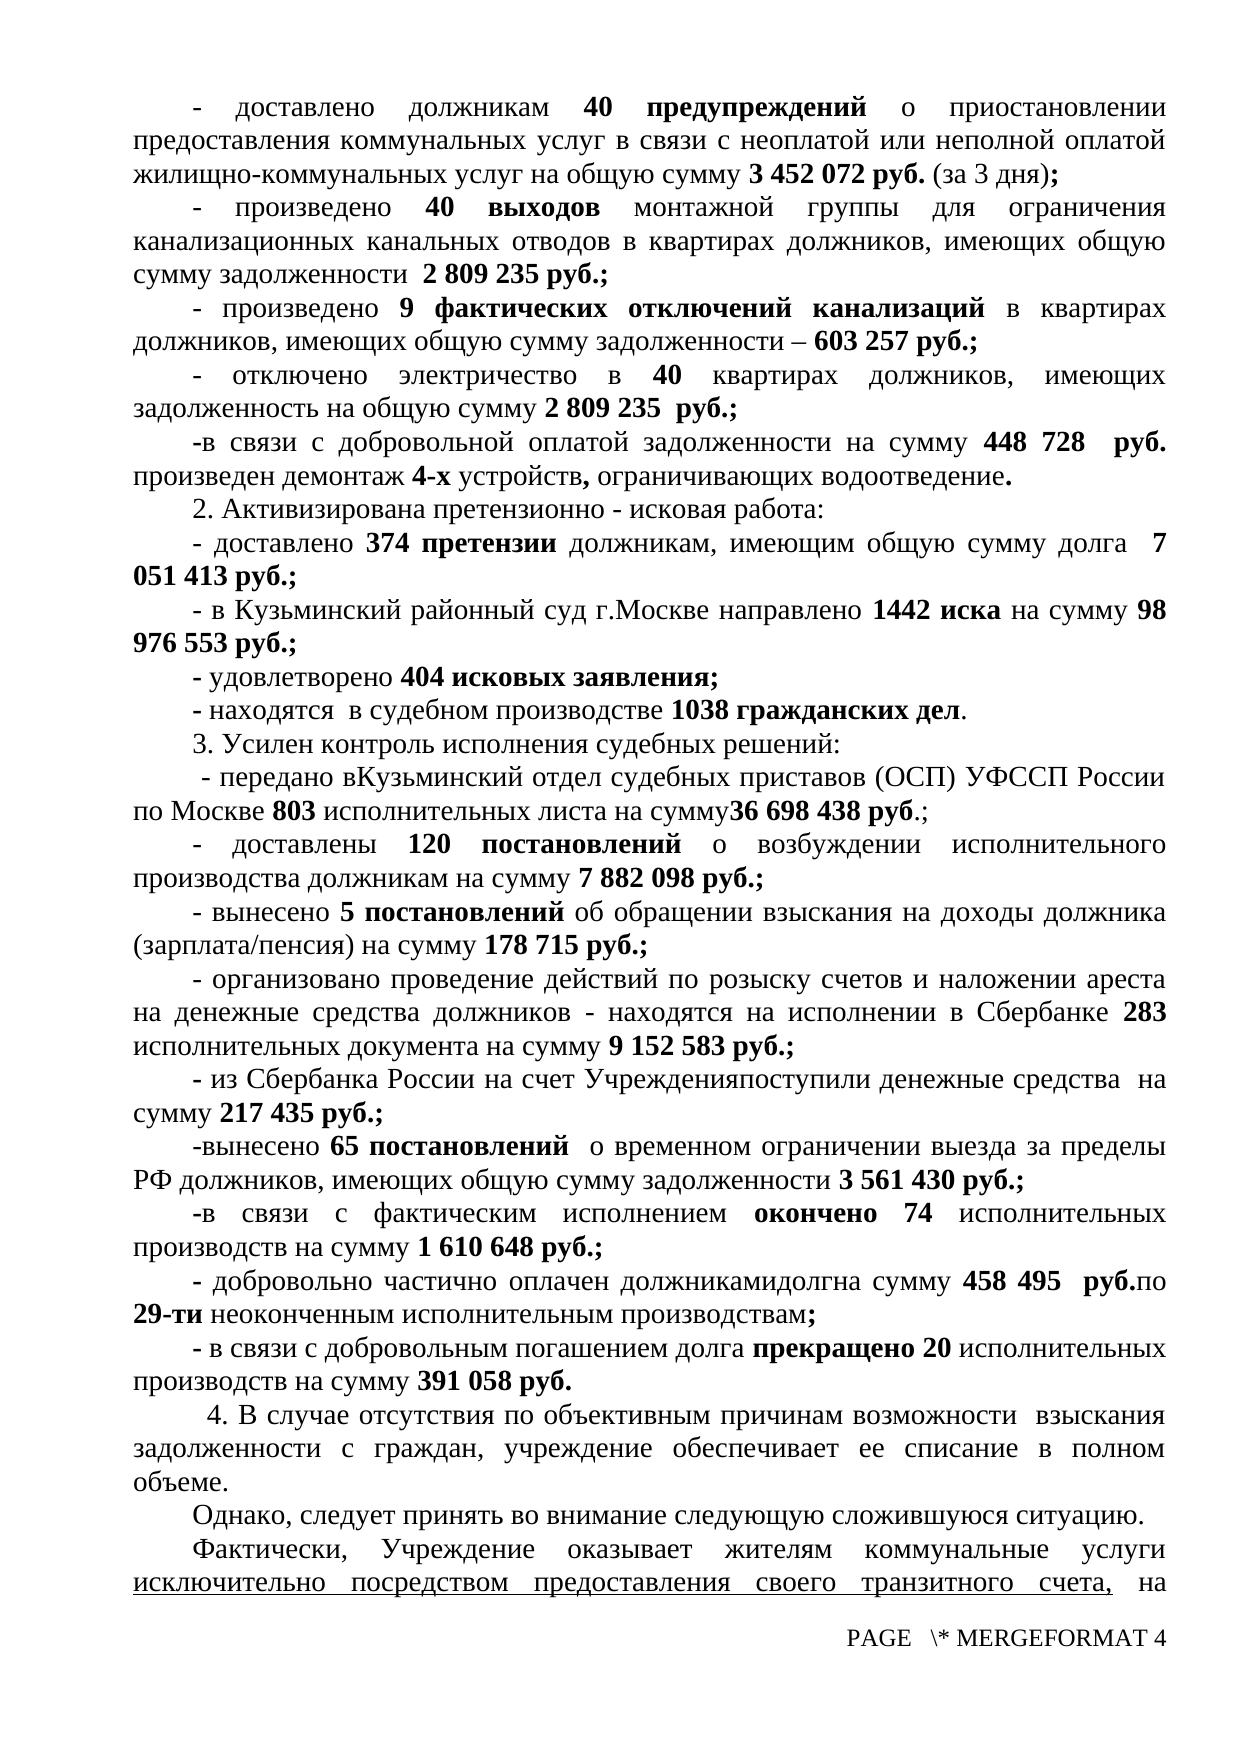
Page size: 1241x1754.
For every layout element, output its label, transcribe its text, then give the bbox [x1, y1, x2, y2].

text - из Сбербанка России на счет Учрежденияпоступили денежные средства на сумму 217 435 руб.; [133, 1061, 1167, 1128]
text - в Кузьминский районный суд г.Москве направлено 1442 иска на сумму 98 976 553 руб.; [133, 592, 1167, 659]
text -в связи с добровольной оплатой задолженности на сумму 448 728 руб. произведен демонтаж 4-х устройств, ограничивающих водоотведение. [133, 424, 1167, 491]
text - произведено 40 выходов монтажной группы для ограничения канализационных канальных отводов в квартирах должников, имеющих общую сумму задолженности 2 809 235 руб.; [133, 189, 1167, 290]
text 3. Усилен контроль исполнения судебных решений: [133, 726, 1167, 759]
text - находятся в судебном производстве 1038 гражданских дел. [133, 692, 1167, 726]
text - передано вКузьминский отдел судебных приставов (ОСП) УФССП России по Москве 803 исполнительных листа на сумму36 698 438 руб.; [133, 759, 1167, 827]
text - произведено 9 фактических отключений канализаций в квартирах должников, имеющих общую сумму задолженности – 603 257 руб.; [133, 290, 1167, 357]
text -вынесено 65 постановлений о временном ограничении выезда за пределы РФ должников, имеющих общую сумму задолженности 3 561 430 руб.; [133, 1128, 1167, 1196]
text - удовлетворено 404 исковых заявления; [133, 659, 1167, 692]
text 2. Активизирована претензионно - исковая работа: [133, 491, 1167, 525]
text -в связи с фактическим исполнением окончено 74 исполнительных производств на сумму 1 610 648 руб.; [133, 1196, 1167, 1263]
text - организовано проведение действий по розыску счетов и наложении ареста на денежные средства должников - находятся на исполнении в Сбербанке 283 исполнительных документа на сумму 9 152 583 руб.; [133, 961, 1167, 1061]
text - добровольно частично оплачен должникамидолгна сумму 458 495 руб.по 29-ти неоконченным исполнительным производствам; [133, 1263, 1167, 1330]
text - доставлены 120 постановлений о возбуждении исполнительного производства должникам на сумму 7 882 098 руб.; [133, 827, 1167, 894]
text - вынесено 5 постановлений об обращении взыскания на доходы должника (зарплата/пенсия) на сумму 178 715 руб.; [133, 894, 1167, 961]
text - отключено электричество в 40 квартирах должников, имеющих задолженность на общую сумму 2 809 235 руб.; [133, 357, 1167, 424]
text - доставлено должникам 40 предупреждений о приостановлении предоставления коммунальных услуг в связи с неоплатой или неполной оплатой жилищно-коммунальных услуг на общую сумму 3 452 072 руб. (за 3 дня); [133, 89, 1167, 189]
text - в связи с добровольным погашением долга прекращено 20 исполнительных производств на сумму 391 058 руб. [133, 1330, 1167, 1397]
text Однако, следует принять во внимание следующую сложившуюся ситуацию. [133, 1497, 1167, 1531]
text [133, 1531, 1167, 1598]
text 4. В случае отсутствия по объективным причинам возможности взыскания задолженности с граждан, учреждение обеспечивает ее списание в полном объеме. [133, 1397, 1167, 1497]
text - доставлено 374 претензии должникам, имеющим общую сумму долга 7 051 413 руб.; [133, 525, 1167, 592]
